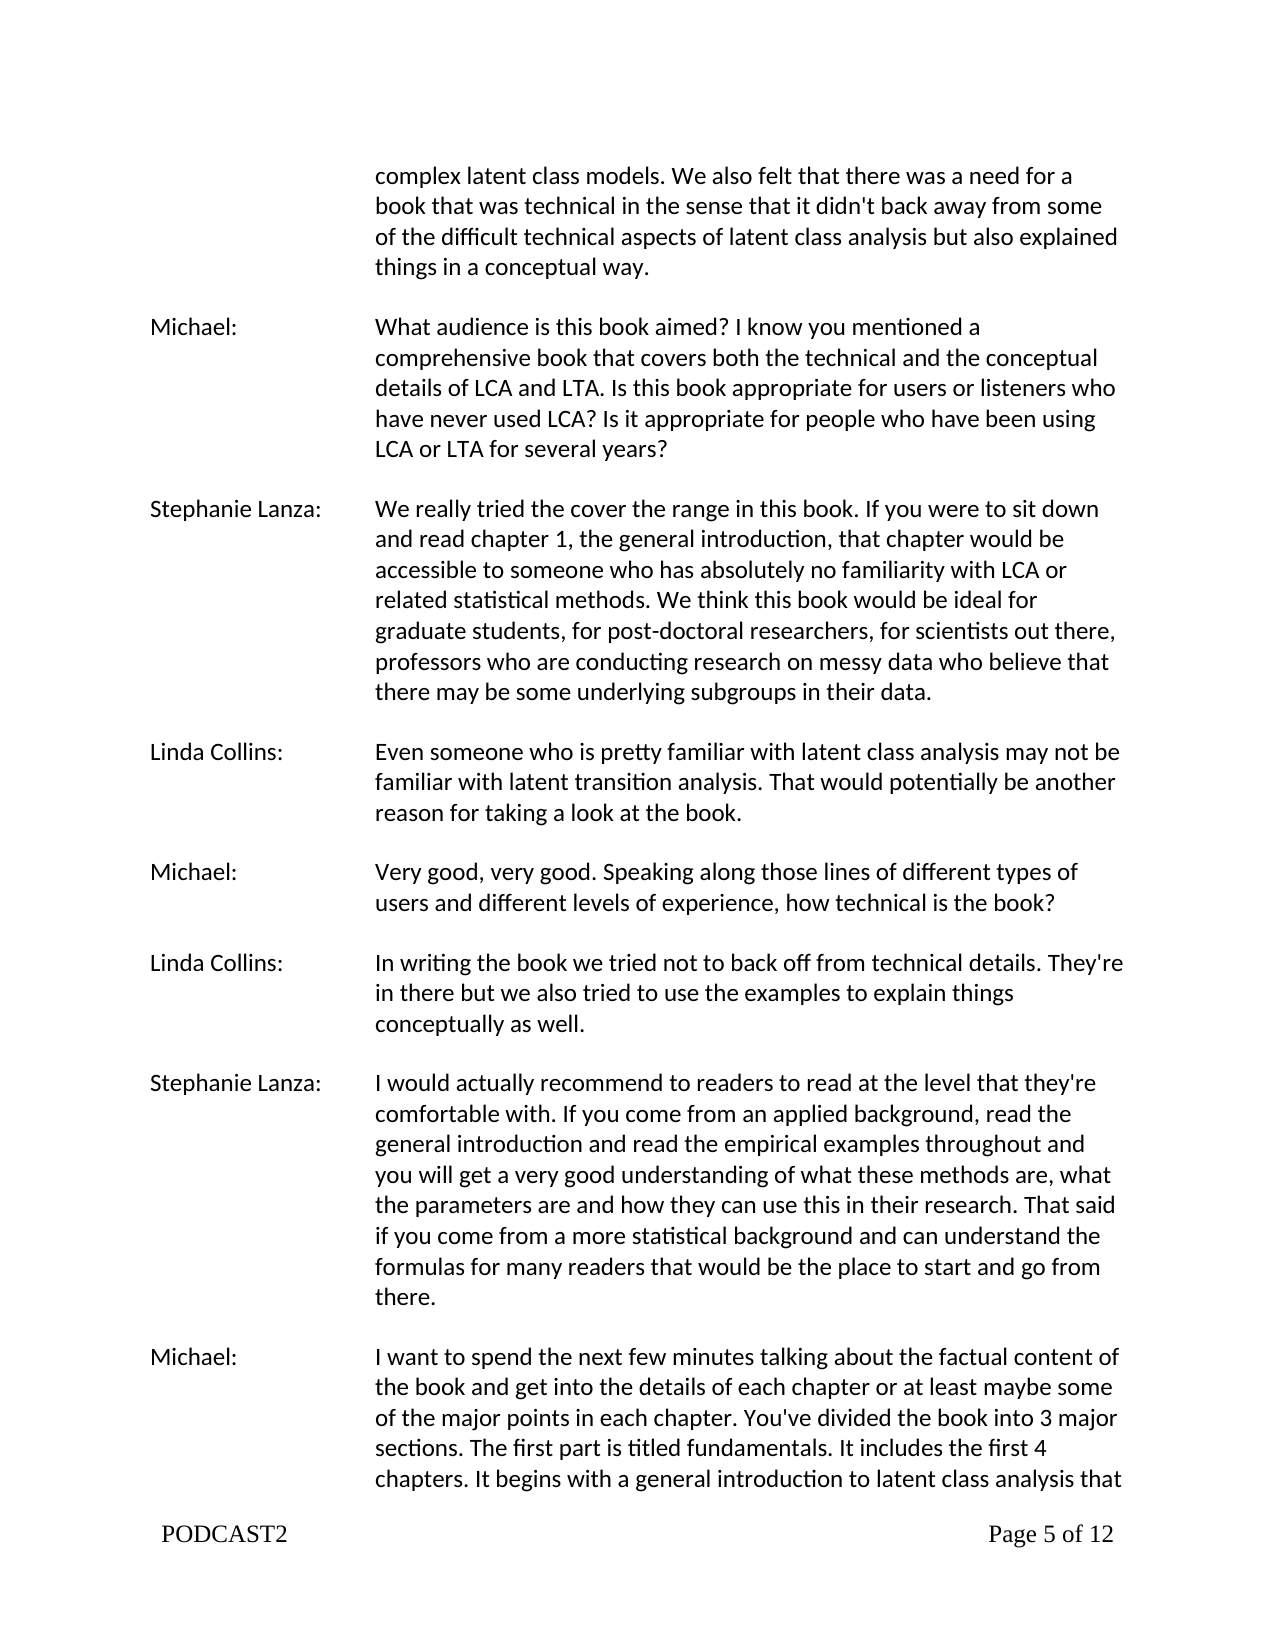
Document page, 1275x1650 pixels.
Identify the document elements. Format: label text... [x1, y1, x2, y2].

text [150, 160, 1125, 282]
text Michael: What audience is this book aimed? I know you mentioned a comprehensive book that covers both the technical and the conceptual details of LCA and LTA. Is this book appropriate for users or listeners who have never used LCA? Is it appropriate for people who have been using LCA or LTA for several years? [150, 311, 1125, 464]
text Linda Collins: Even someone who is pretty familiar with latent class analysis may not be familiar with latent transition analysis. That would potentially be another reason for taking a look at the book. [150, 736, 1125, 827]
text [150, 1341, 1125, 1493]
text Stephanie Lanza: I would actually recommend to readers to read at the level that they're comfortable with. If you come from an applied background, read the general introduction and read the empirical examples throughout and you will get a very good understanding of what these methods are, what the parameters are and how they can use this in their research. That said if you come from a more statistical background and can understand the formulas for many readers that would be the place to start and go from there. [150, 1067, 1125, 1312]
text Michael: Very good, very good. Speaking along those lines of different types of users and different levels of experience, how technical is the book? [150, 857, 1125, 918]
text Stephanie Lanza: We really tried the cover the range in this book. If you were to sit down and read chapter 1, the general introduction, that chapter would be accessible to someone who has absolutely no familiarity with LCA or related statistical methods. We think this book would be ideal for graduate students, for post-doctoral researchers, for scientists out there, professors who are conducting research on messy data who believe that there may be some underlying subgroups in their data. [150, 493, 1125, 707]
text Linda Collins: In writing the book we tried not to back off from technical details. They're in there but we also tried to use the examples to explain things conceptually as well. [150, 947, 1125, 1038]
